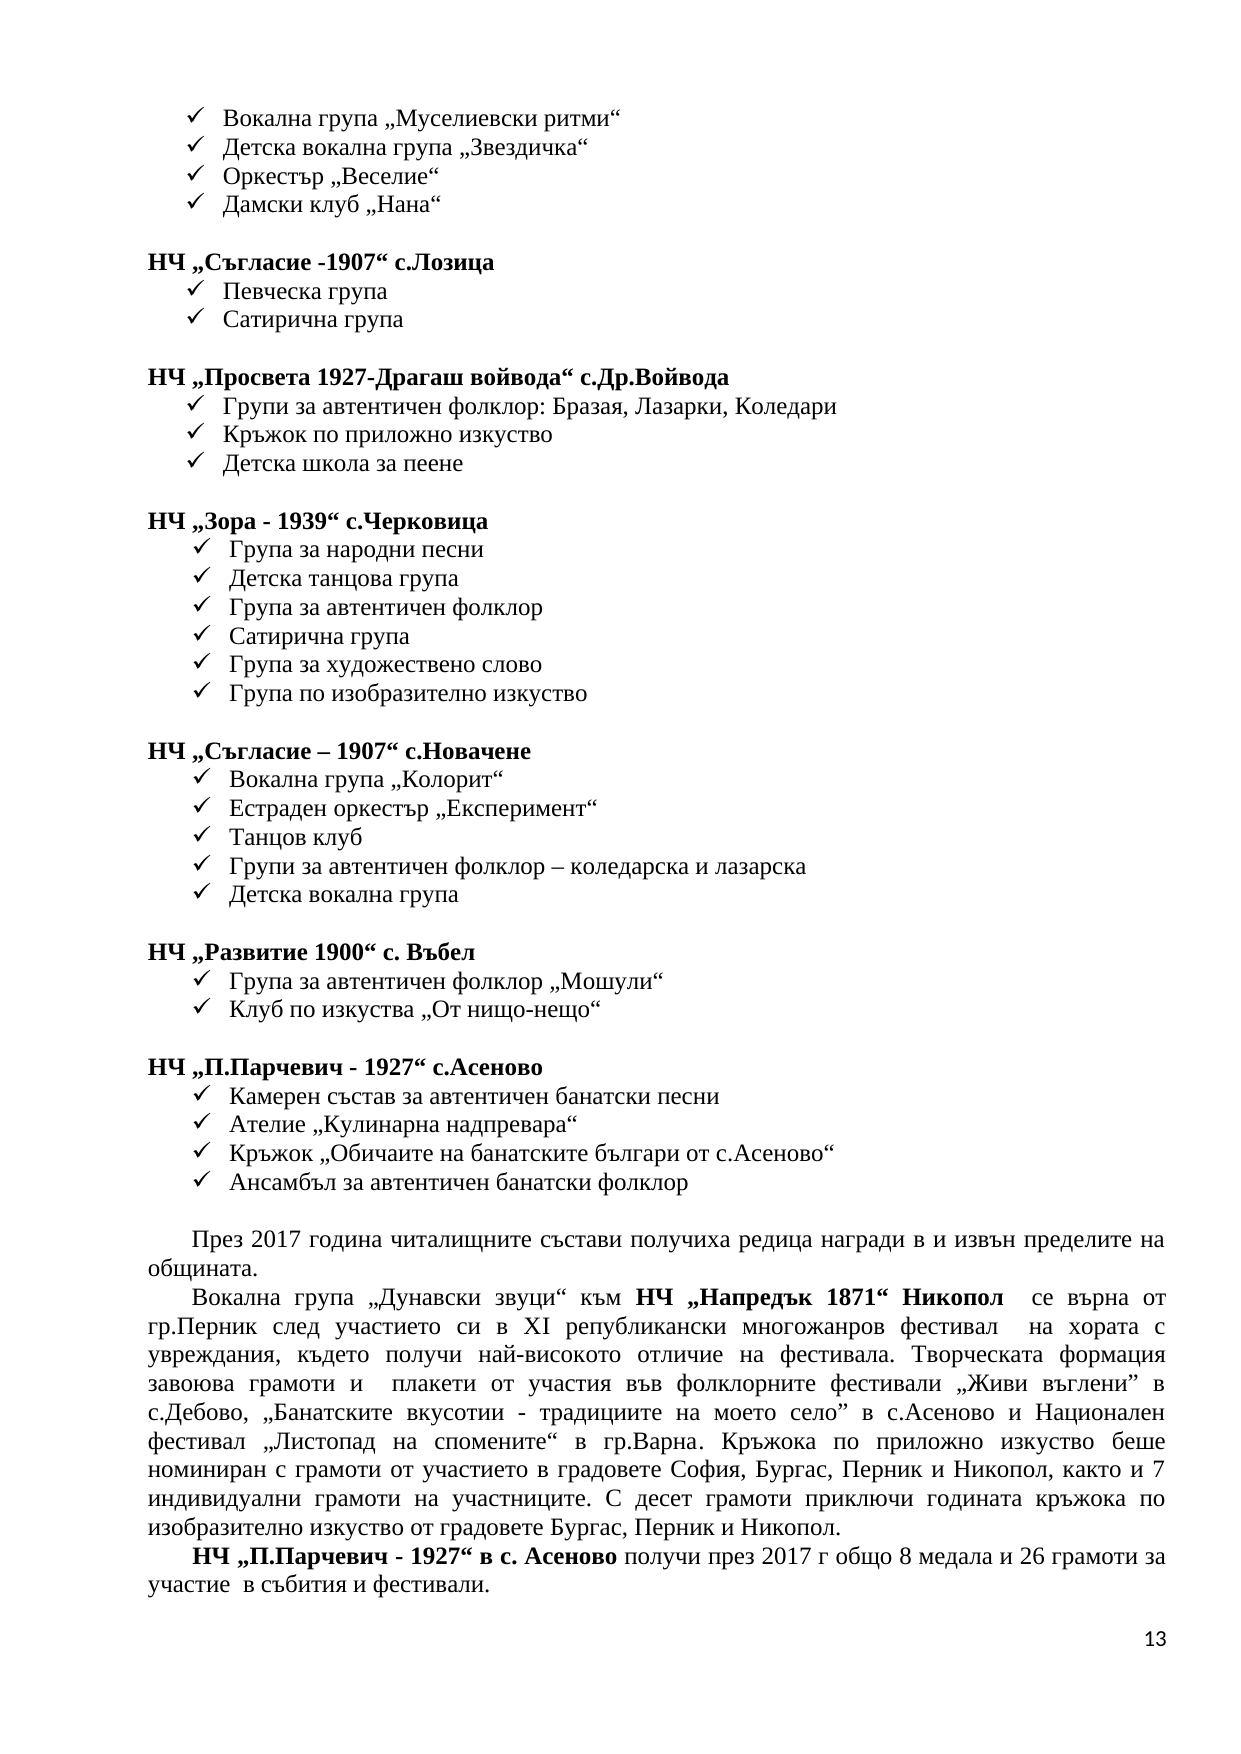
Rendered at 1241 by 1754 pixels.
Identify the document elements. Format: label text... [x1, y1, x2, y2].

list Ателие „Кулинарна надпревара“ [191, 1109, 1166, 1138]
text НЧ „Просвета 1927-Драгаш войвода“ с.Др.Войвода [148, 362, 1166, 391]
text Вокална група „Дунавски звуци“ към НЧ „Напредък 1871“ Никопол се върна от гр.Перник след участието си в XI републикански многожанров фестивал на хората с увреждания, където получи най-високото отличие на фестивала. Творческата формация завоюва грамоти и плакети от участия във фолклорните фестивали „Живи въглени” в с.Дебово, „Банатските вкусотии - традициите на моето село” в с.Асеново и Национален фестивал „Листопад на спомените“ в гр.Варна. Кръжока по приложно изкуство беше номиниран с грамоти от участието в градовете София, Бургас, Перник и Никопол, както и 7 индивидуални грамоти на участниците. С десет грамоти приключи годината кръжока по изобразително изкуство от градовете Бургас, Перник и Никопол. [148, 1282, 1166, 1541]
text През 2017 година читалищните състави получиха редица награди в и извън пределите на общината. [148, 1224, 1166, 1282]
list Детска танцова група [191, 563, 1166, 592]
list Танцов клуб [191, 822, 1166, 851]
list Група за художествено слово [191, 649, 1166, 678]
text НЧ „Съгласие – 1907“ с.Новачене [148, 736, 1166, 764]
list Вокална група „Колорит“ [191, 764, 1166, 793]
list Кръжок „Обичаите на банатските българи от с.Асеново“ [191, 1138, 1166, 1167]
list Сатирична група [185, 304, 1166, 333]
list Група за народни песни [191, 534, 1166, 563]
list Ансамбъл за автентичен банатски фолклор [191, 1167, 1166, 1196]
list Клуб по изкуства „От нищо-нещо“ [191, 994, 1166, 1023]
list Дамски клуб „Нана“ [185, 189, 1166, 218]
text НЧ „Съгласие -1907“ с.Лозица [148, 247, 1166, 276]
text НЧ „П.Парчевич - 1927“ в с. Асеново получи през 2017 г общо 8 медала и 26 грамоти за участие в събития и фестивали. [148, 1541, 1166, 1598]
list Вокална група „Муселиевски ритми“ [185, 103, 1166, 132]
list Групи за автентичен фолклор: Бразая, Лазарки, Коледари [185, 391, 1166, 419]
list Групи за автентичен фолклор – коледарска и лазарска [191, 851, 1166, 879]
list Камерен състав за автентичен банатски песни [191, 1081, 1166, 1109]
list Детска вокална група „Звездичка“ [185, 132, 1166, 161]
list Група за автентичен фолклор „Мошули“ [191, 966, 1166, 994]
list Певческа група [185, 276, 1166, 304]
list Детска вокална група [191, 879, 1166, 908]
text НЧ „Развитие 1900“ с. Въбел [148, 937, 1166, 966]
list Кръжок по приложно изкуство [185, 419, 1166, 448]
list Детска школа за пеене [185, 448, 1166, 477]
list Естраден оркестър „Експеримент“ [191, 793, 1166, 822]
text НЧ „П.Парчевич - 1927“ с.Асеново [148, 1052, 1166, 1081]
text НЧ „Зора - 1939“ с.Черковица [148, 506, 1166, 534]
list Оркестър „Веселие“ [185, 161, 1166, 189]
list Сатирична група [191, 621, 1166, 649]
list Група за автентичен фолклор [191, 592, 1166, 621]
list Група по изобразително изкуство [191, 678, 1166, 707]
